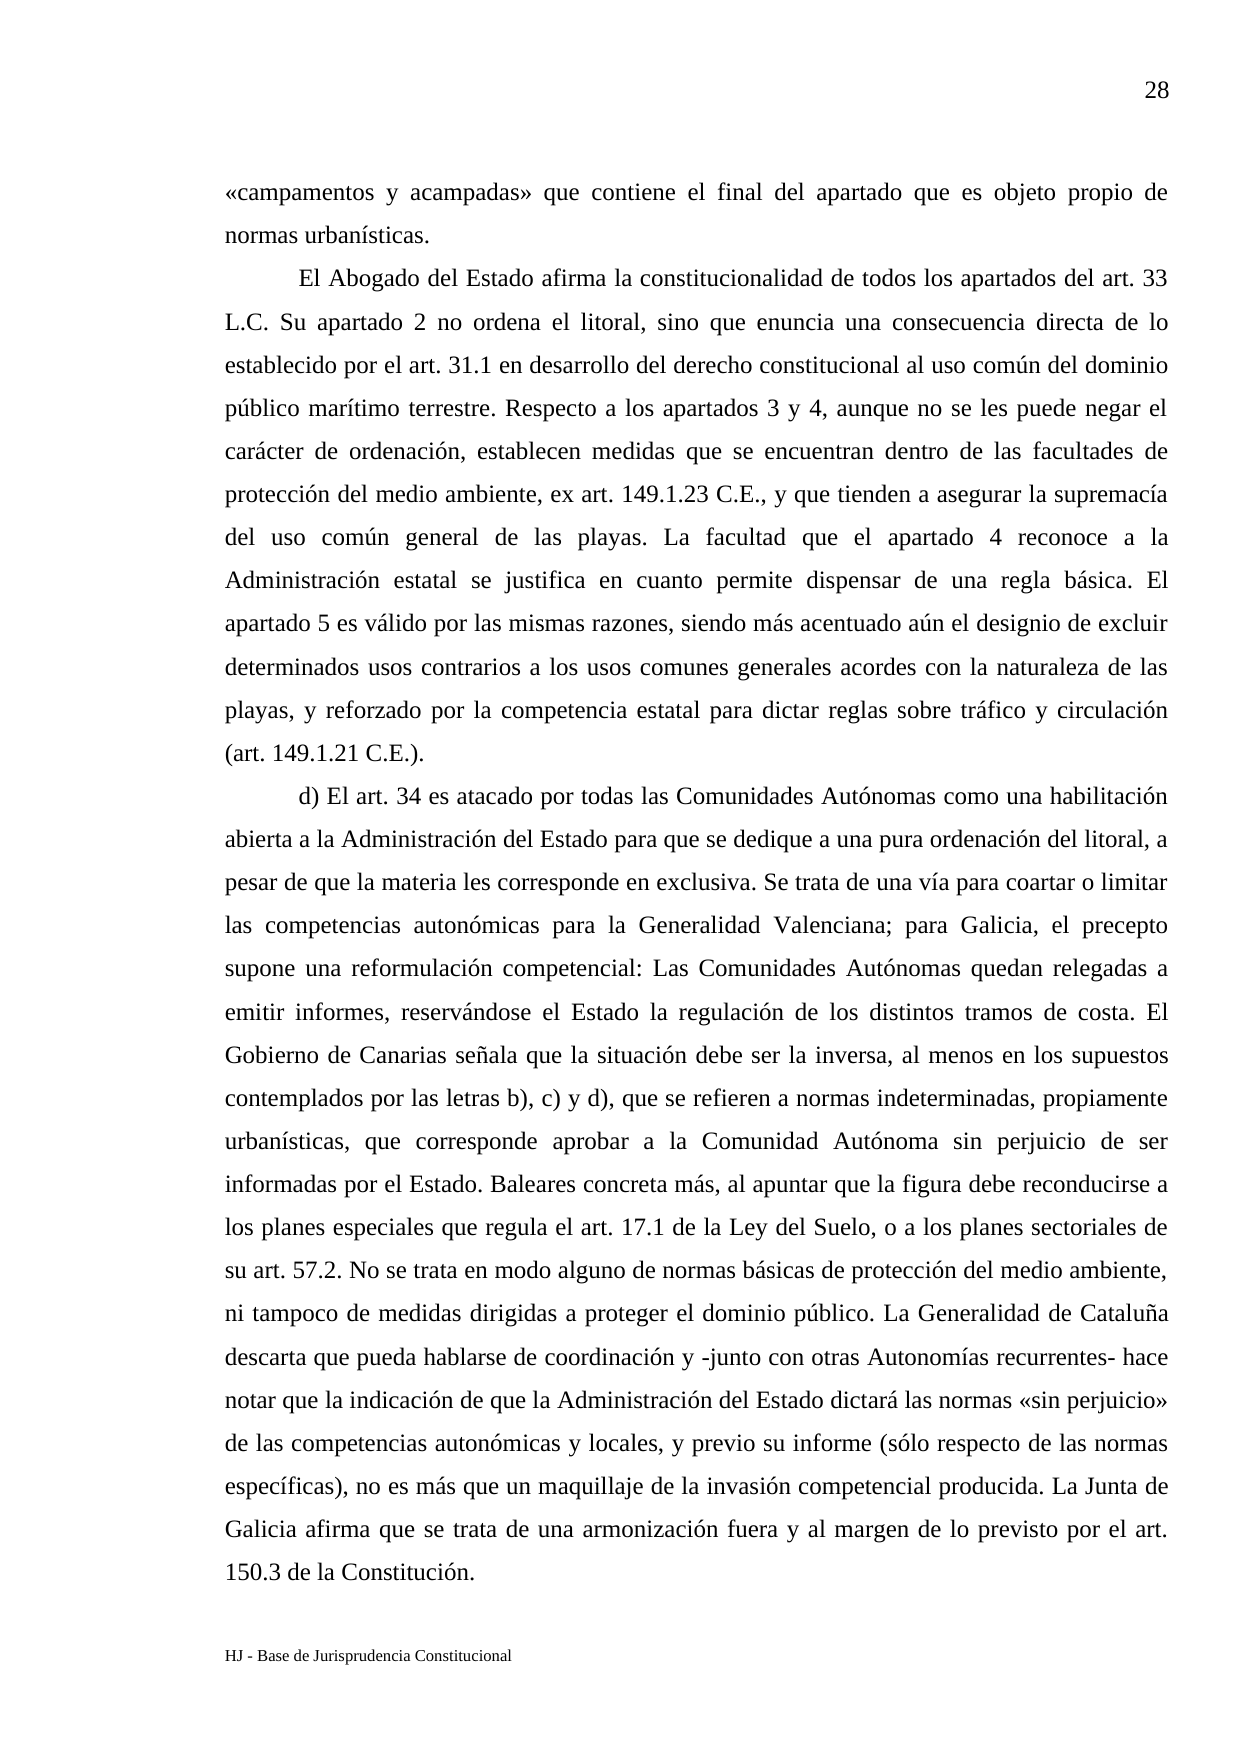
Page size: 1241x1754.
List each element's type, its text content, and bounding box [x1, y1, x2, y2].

text d) El art. 34 es atacado por todas las Comunidades Autónomas como una habilitación abierta a la Administración del Estado para que se dedique a una pura ordenación del litoral, a pesar de que la materia les corresponde en exclusiva. Se trata de una vía para coartar o limitar las competencias autonómicas para la Generalidad Valenciana; para Galicia, el precepto supone una reformulación competencial: Las Comunidades Autónomas quedan relegadas a emitir informes, reservándose el Estado la regulación de los distintos tramos de costa. El Gobierno de Canarias señala que la situación debe ser la inversa, al menos en los supuestos contemplados por las letras b), c) y d), que se refieren a normas indeterminadas, propiamente urbanísticas, que corresponde aprobar a la Comunidad Autónoma sin perjuicio de ser informadas por el Estado. Baleares concreta más, al apuntar que la figura debe reconducirse a los planes especiales que regula el art. 17.1 de la Ley del Suelo, o a los planes sectoriales de su art. 57.2. No se trata en modo alguno de normas básicas de protección del medio ambiente, ni tampoco de medidas dirigidas a proteger el dominio público. La Generalidad de Cataluña descarta que pueda hablarse de coordinación y -junto con otras Autonomías recurrentes- hace notar que la indicación de que la Administración del Estado dictará las normas «sin perjuicio» de las competencias autonómicas y locales, y previo su informe (sólo respecto de las normas específicas), no es más que un maquillaje de la invasión competencial producida. La Junta de Galicia afirma que se trata de una armonización fuera y al margen de lo previsto por el art. 150.3 de la Constitución. [224, 781, 1169, 1586]
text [224, 177, 1169, 249]
text El Abogado del Estado afirma la constitucionalidad de todos los apartados del art. 33 L.C. Su apartado 2 no ordena el litoral, sino que enuncia una consecuencia directa de lo establecido por el art. 31.1 en desarrollo del derecho constitucional al uso común del dominio público marítimo terrestre. Respecto a los apartados 3 y 4, aunque no se les puede negar el carácter de ordenación, establecen medidas que se encuentran dentro de las facultades de protección del medio ambiente, ex art. 149.1.23 C.E., y que tienden a asegurar la supremacía del uso común general de las playas. La facultad que el apartado 4 reconoce a la Administración estatal se justifica en cuanto permite dispensar de una regla básica. El apartado 5 es válido por las mismas razones, siendo más acentuado aún el designio de excluir determinados usos contrarios a los usos comunes generales acordes con la naturaleza de las playas, y reforzado por la competencia estatal para dictar reglas sobre tráfico y circulación (art. 149.1.21 C.E.). [224, 263, 1169, 767]
